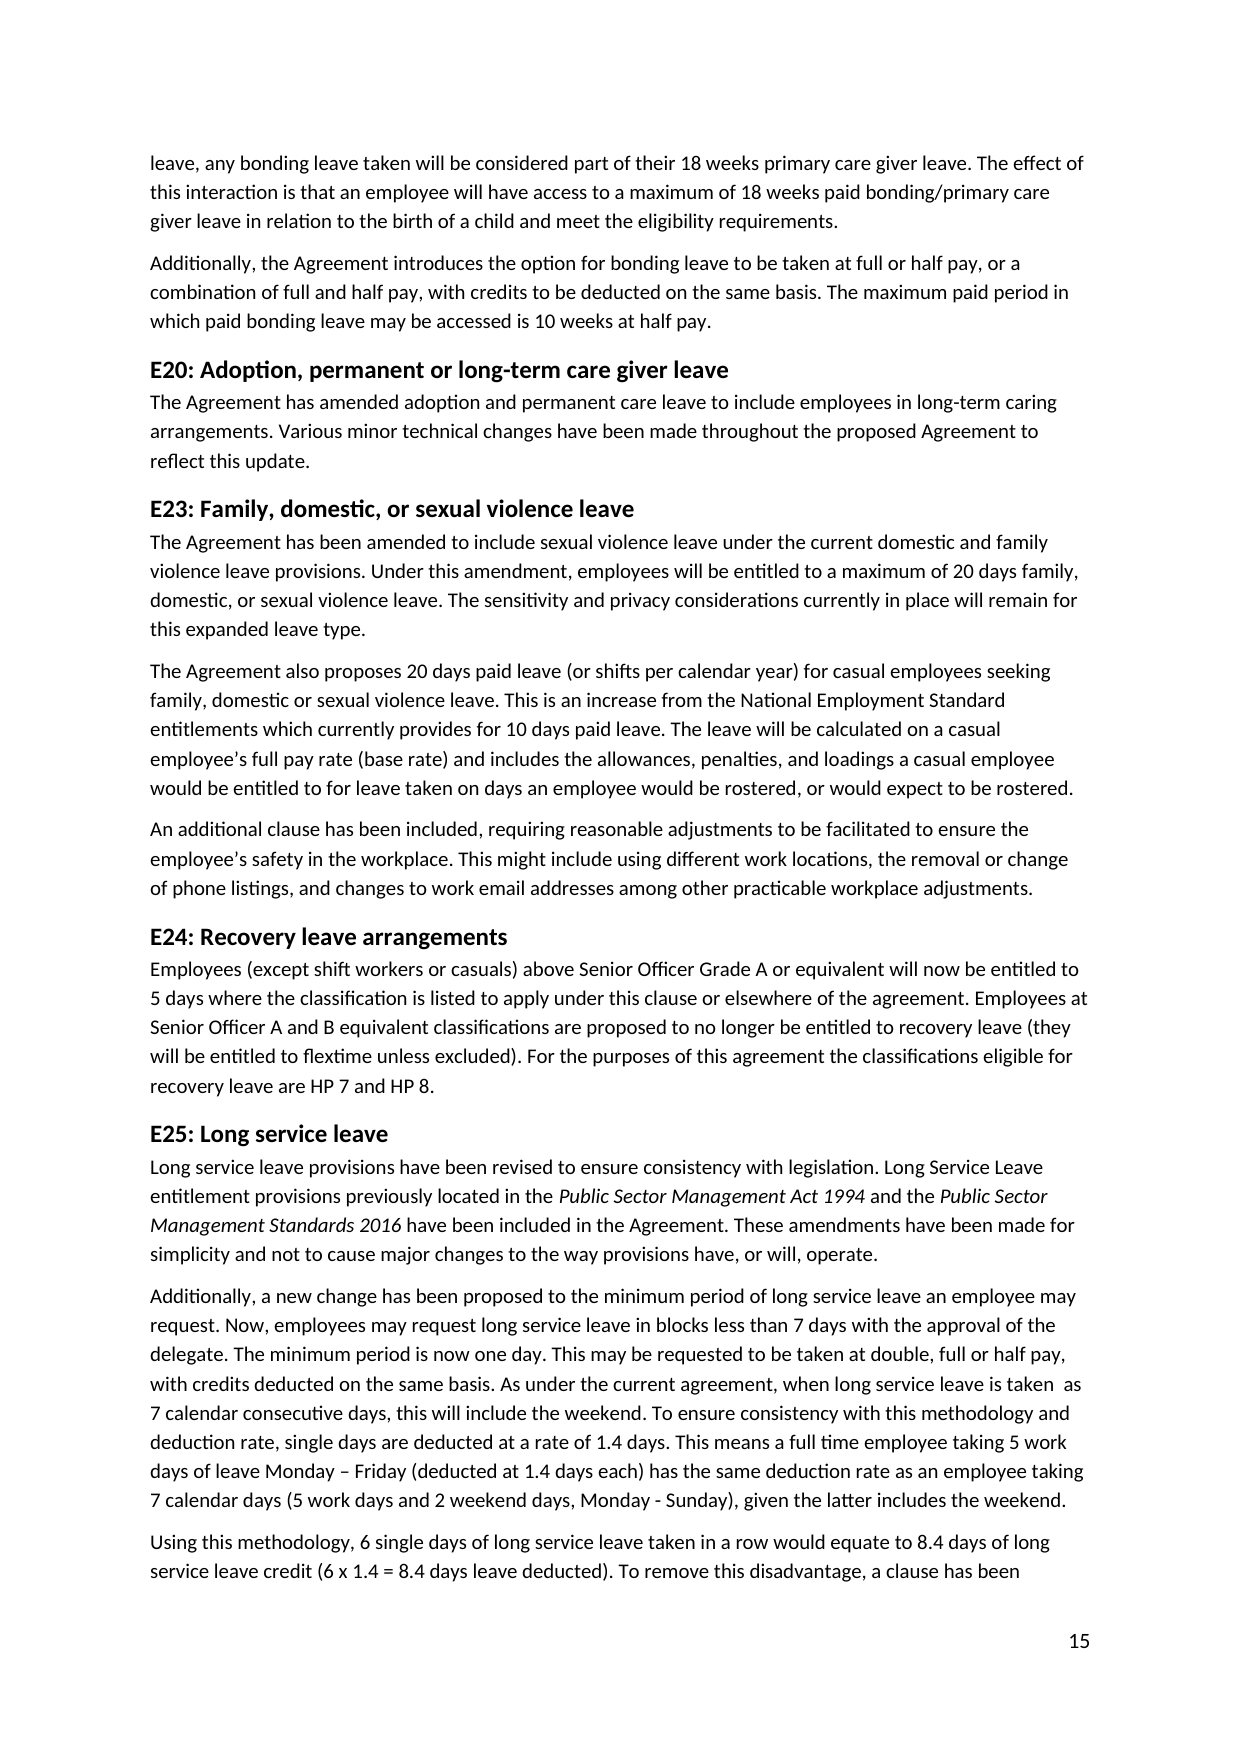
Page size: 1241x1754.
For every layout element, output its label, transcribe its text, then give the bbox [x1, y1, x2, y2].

text The Agreement has been amended to include sexual violence leave under the current domestic and family violence leave provisions. Under this amendment, employees will be entitled to a maximum of 20 days family, domestic, or sexual violence leave. The sensitivity and privacy considerations currently in place will remain for this expanded leave type. [150, 529, 1090, 642]
text Additionally, a new change has been proposed to the minimum period of long service leave an employee may request. Now, employees may request long service leave in blocks less than 7 days with the approval of the delegate. The minimum period is now one day. This may be requested to be taken at double, full or half pay, with credits deducted on the same basis. As under the current agreement, when long service leave is taken as 7 calendar consecutive days, this will include the weekend. To ensure consistency with this methodology and deduction rate, single days are deducted at a rate of 1.4 days. This means a full time employee taking 5 work days of leave Monday – Friday (deducted at 1.4 days each) has the same deduction rate as an employee taking 7 calendar days (5 work days and 2 weekend days, Monday - Sunday), given the latter includes the weekend. [150, 1283, 1090, 1513]
text Employees (except shift workers or casuals) above Senior Officer Grade A or equivalent will now be entitled to 5 days where the classification is listed to apply under this clause or elsewhere of the agreement. Employees at Senior Officer A and B equivalent classifications are proposed to no longer be entitled to recovery leave (they will be entitled to flextime unless excluded). For the purposes of this agreement the classifications eligible for recovery leave are HP 7 and HP 8. [150, 956, 1090, 1098]
text Long service leave provisions have been revised to ensure consistency with legislation. Long Service Leave entitlement provisions previously located in the Public Sector Management Act 1994 and the Public Sector Management Standards 2016 have been included in the Agreement. These amendments have been made for simplicity and not to cause major changes to the way provisions have, or will, operate. [150, 1154, 1090, 1267]
subtitle E25: Long service leave [150, 1123, 1090, 1148]
text Additionally, the Agreement introduces the option for bonding leave to be taken at full or half pay, or a combination of full and half pay, with credits to be deducted on the same basis. The maximum paid period in which paid bonding leave may be accessed is 10 weeks at half pay. [150, 250, 1090, 334]
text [150, 150, 1090, 234]
subtitle E24: Recovery leave arrangements [150, 925, 1090, 950]
text The Agreement has amended adoption and permanent care leave to include employees in long-term caring arrangements. Various minor technical changes have been made throughout the proposed Agreement to reflect this update. [150, 389, 1090, 473]
text The Agreement also proposes 20 days paid leave (or shifts per calendar year) for casual employees seeking family, domestic or sexual violence leave. This is an increase from the National Employment Standard entitlements which currently provides for 10 days paid leave. The leave will be calculated on a casual employee’s full pay rate (base rate) and includes the allowances, penalties, and loadings a casual employee would be entitled to for leave taken on days an employee would be rostered, or would expect to be rostered. [150, 658, 1090, 800]
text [150, 1529, 1090, 1584]
subtitle E20: Adoption, permanent or long-term care giver leave [150, 358, 1090, 383]
text An additional clause has been included, requiring reasonable adjustments to be facilitated to ensure the employee’s safety in the workplace. This might include using different work locations, the removal or change of phone listings, and changes to work email addresses among other practicable workplace adjustments. [150, 817, 1090, 900]
subtitle E23: Family, domestic, or sexual violence leave [150, 498, 1090, 523]
